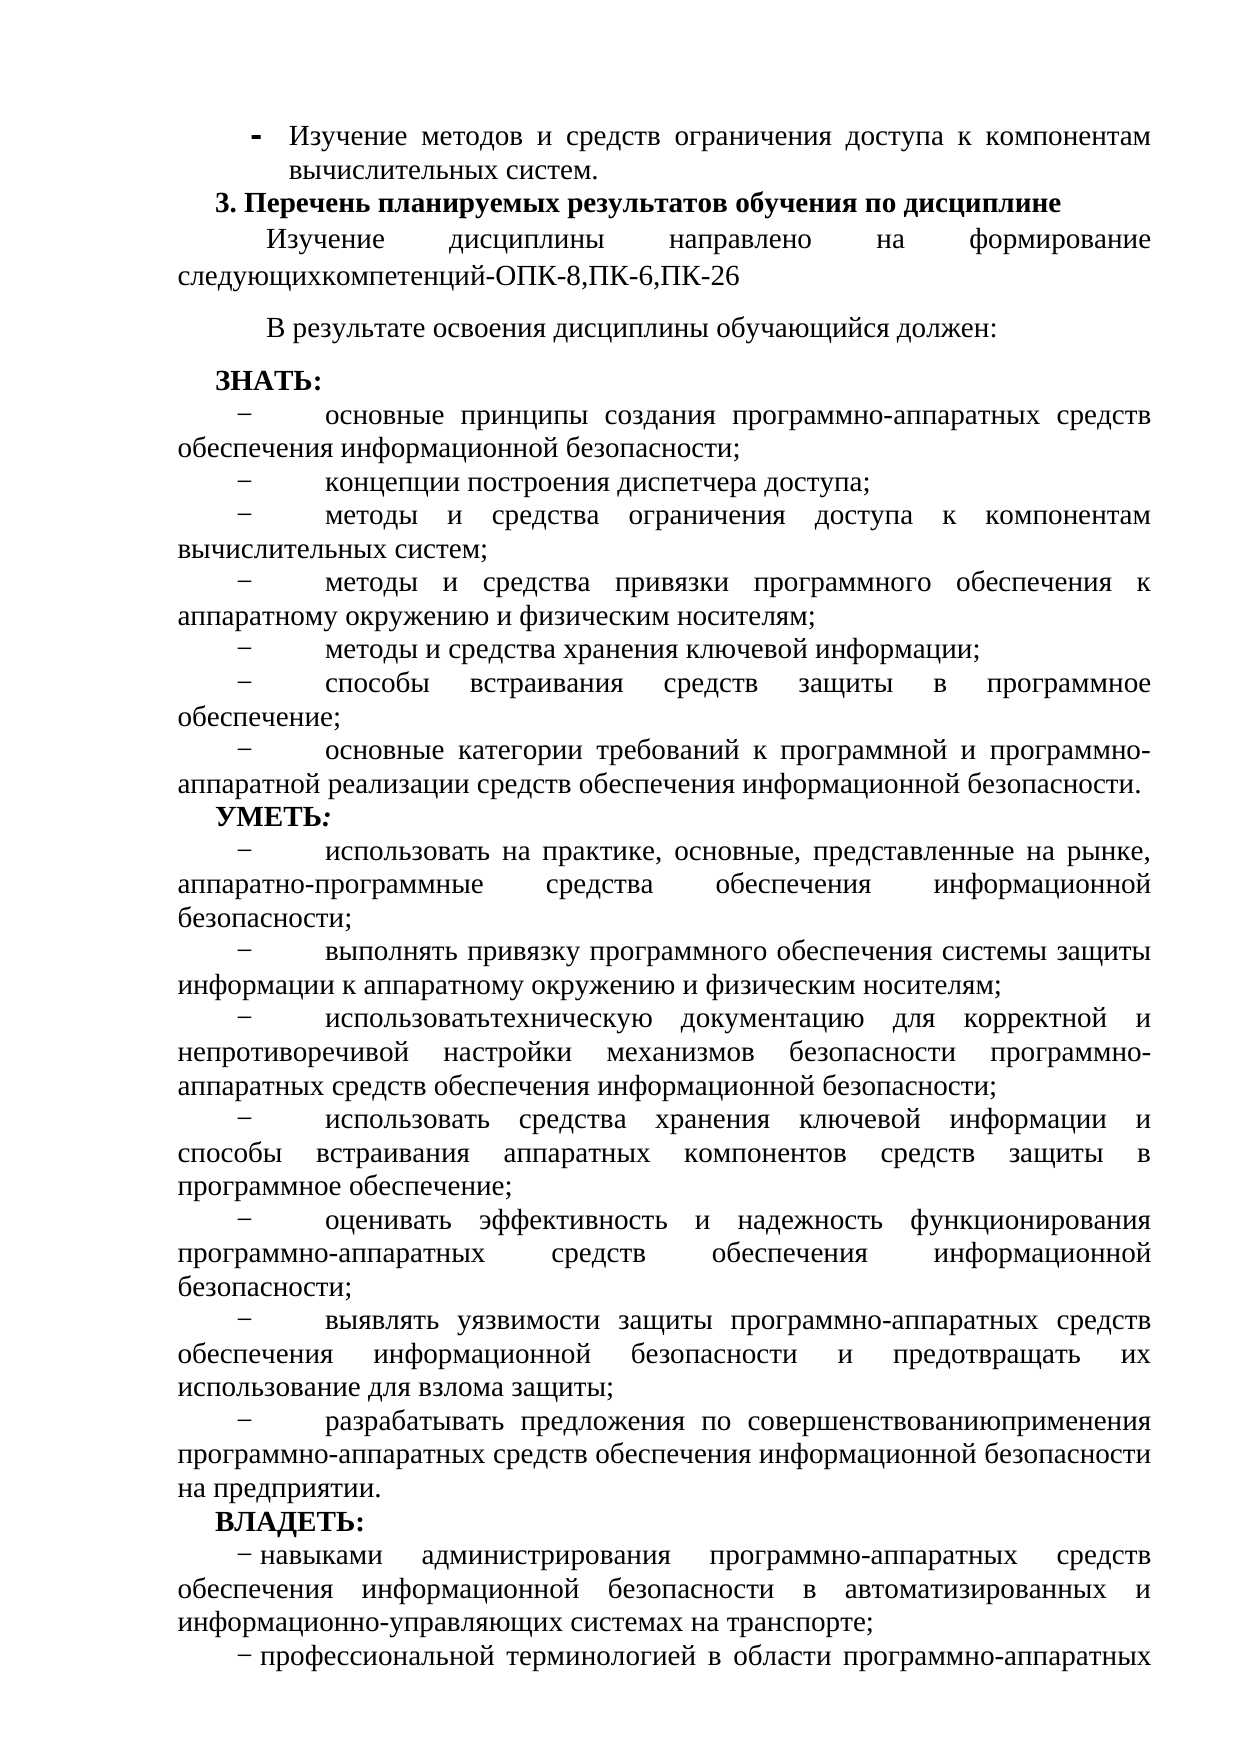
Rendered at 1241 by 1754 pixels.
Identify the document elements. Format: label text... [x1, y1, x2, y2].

list использовать на практике, основные, представленные на рынке, аппаратно-программные средства обеспечения информационной безопасности; [177, 833, 1152, 933]
list Изучение методов и средств ограничения доступа к компонентам вычислительных систем. [251, 118, 1152, 185]
list методы и средства привязки программного обеспечения к аппаратному окружению и физическим носителям; [177, 564, 1152, 632]
list оценивать эффективность и надежность функционирования программно-аппаратных средств обеспечения информационной безопасности; [177, 1202, 1152, 1302]
list способы встраивания средств защиты в программное обеспечение; [177, 665, 1152, 732]
list навыками администрирования программно-аппаратных средств обеспечения информационной безопасности в автоматизированных и информационно-управляющих системах на транспорте; [177, 1537, 1152, 1638]
text ВЛАДЕТЬ: [215, 1504, 1152, 1537]
list концепции построения диспетчера доступа; [177, 464, 1152, 497]
text Изучение дисциплины направлено на формирование следующихкомпетенций-ОПК-8,ПК-6,ПК-26 [177, 221, 1152, 291]
list основные принципы создания программно-аппаратных средств обеспечения информационной безопасности; [177, 397, 1152, 464]
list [177, 1638, 1152, 1671]
list основные категории требований к программной и программно-аппаратной реализации средств обеспечения информационной безопасности. [177, 732, 1152, 799]
list разрабатывать предложения по совершенствованиюприменения программно-аппаратных средств обеспечения информационной безопасности на предприятии. [177, 1403, 1152, 1504]
list использовать средства хранения ключевой информации и способы встраивания аппаратных компонентов средств защиты в программное обеспечение; [177, 1101, 1152, 1202]
list выявлять уязвимости защиты программно-аппаратных средств обеспечения информационной безопасности и предотвращать их использование для взлома защиты; [177, 1302, 1152, 1403]
list методы и средства хранения ключевой информации; [177, 632, 1152, 665]
text В результате освоения дисциплины обучающийся должен: [177, 310, 1152, 344]
list выполнять привязку программного обеспечения системы защиты информации к аппаратному окружению и физическим носителям; [177, 933, 1152, 1001]
text 3. Перечень планируемых результатов обучения по дисциплине [215, 185, 1152, 219]
list методы и средства ограничения доступа к компонентам вычислительных систем; [177, 497, 1152, 564]
list использоватьтехническую документацию для корректной и непротиворечивой настройки механизмов безопасности программно-аппаратных средств обеспечения информационной безопасности; [177, 1001, 1152, 1101]
text УМЕТЬ: [215, 799, 1152, 833]
text ЗНАТЬ: [215, 363, 1152, 397]
